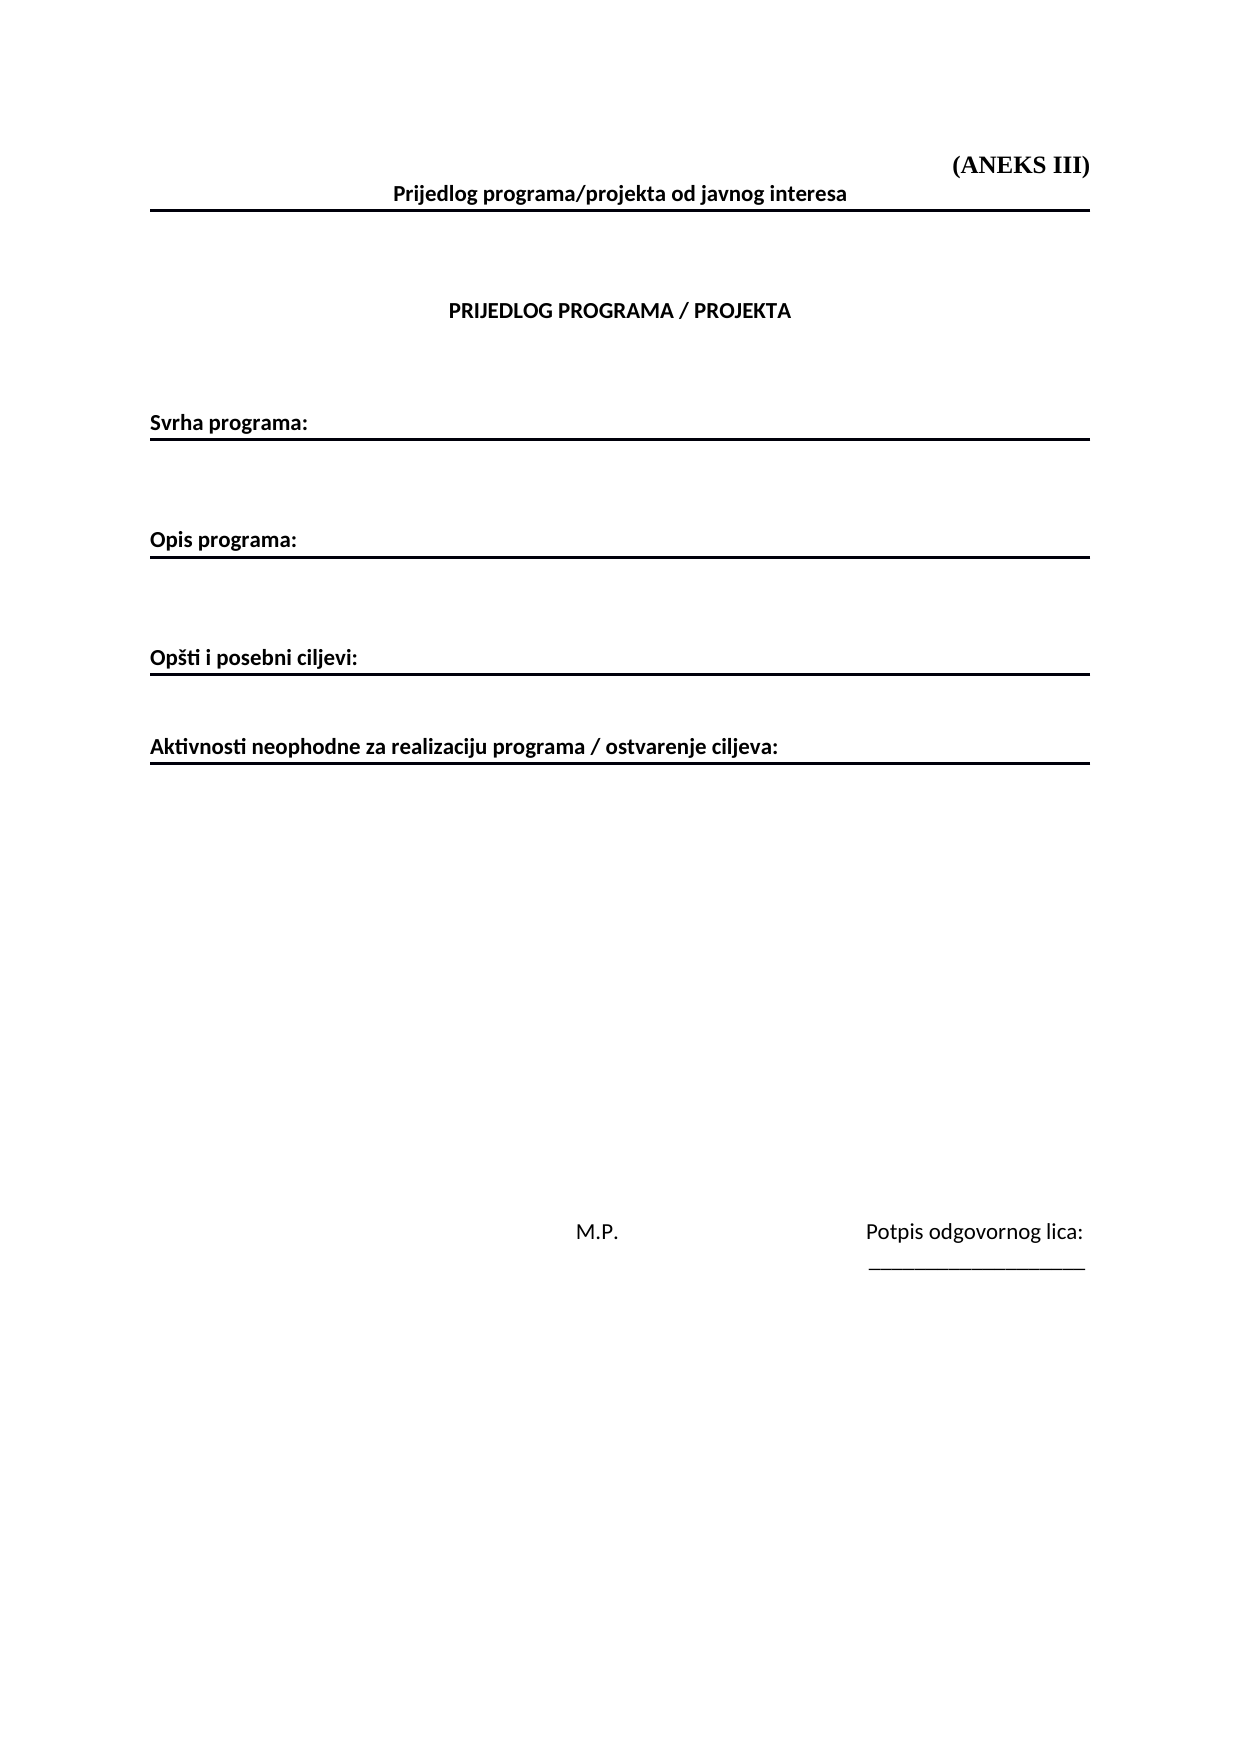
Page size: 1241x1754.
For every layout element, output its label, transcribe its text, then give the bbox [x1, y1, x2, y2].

text M.P. Potpis odgovornog lica: [150, 1217, 1090, 1245]
text Svrha programa: [150, 408, 1090, 438]
text Prijedlog programa/projekta od javnog interesa [150, 179, 1090, 209]
text Aktivnosti neophodne za realizaciju programa / ostvarenje ciljeva: [150, 732, 1090, 762]
text Opis programa: [150, 525, 1090, 556]
text PRIJEDLOG PROGRAMA / PROJEKTA [150, 296, 1090, 324]
text Opšti i posebni ciljevi: [150, 643, 1090, 673]
text (ANEKS III) [150, 150, 1090, 179]
text ___________________ [150, 1245, 1090, 1273]
